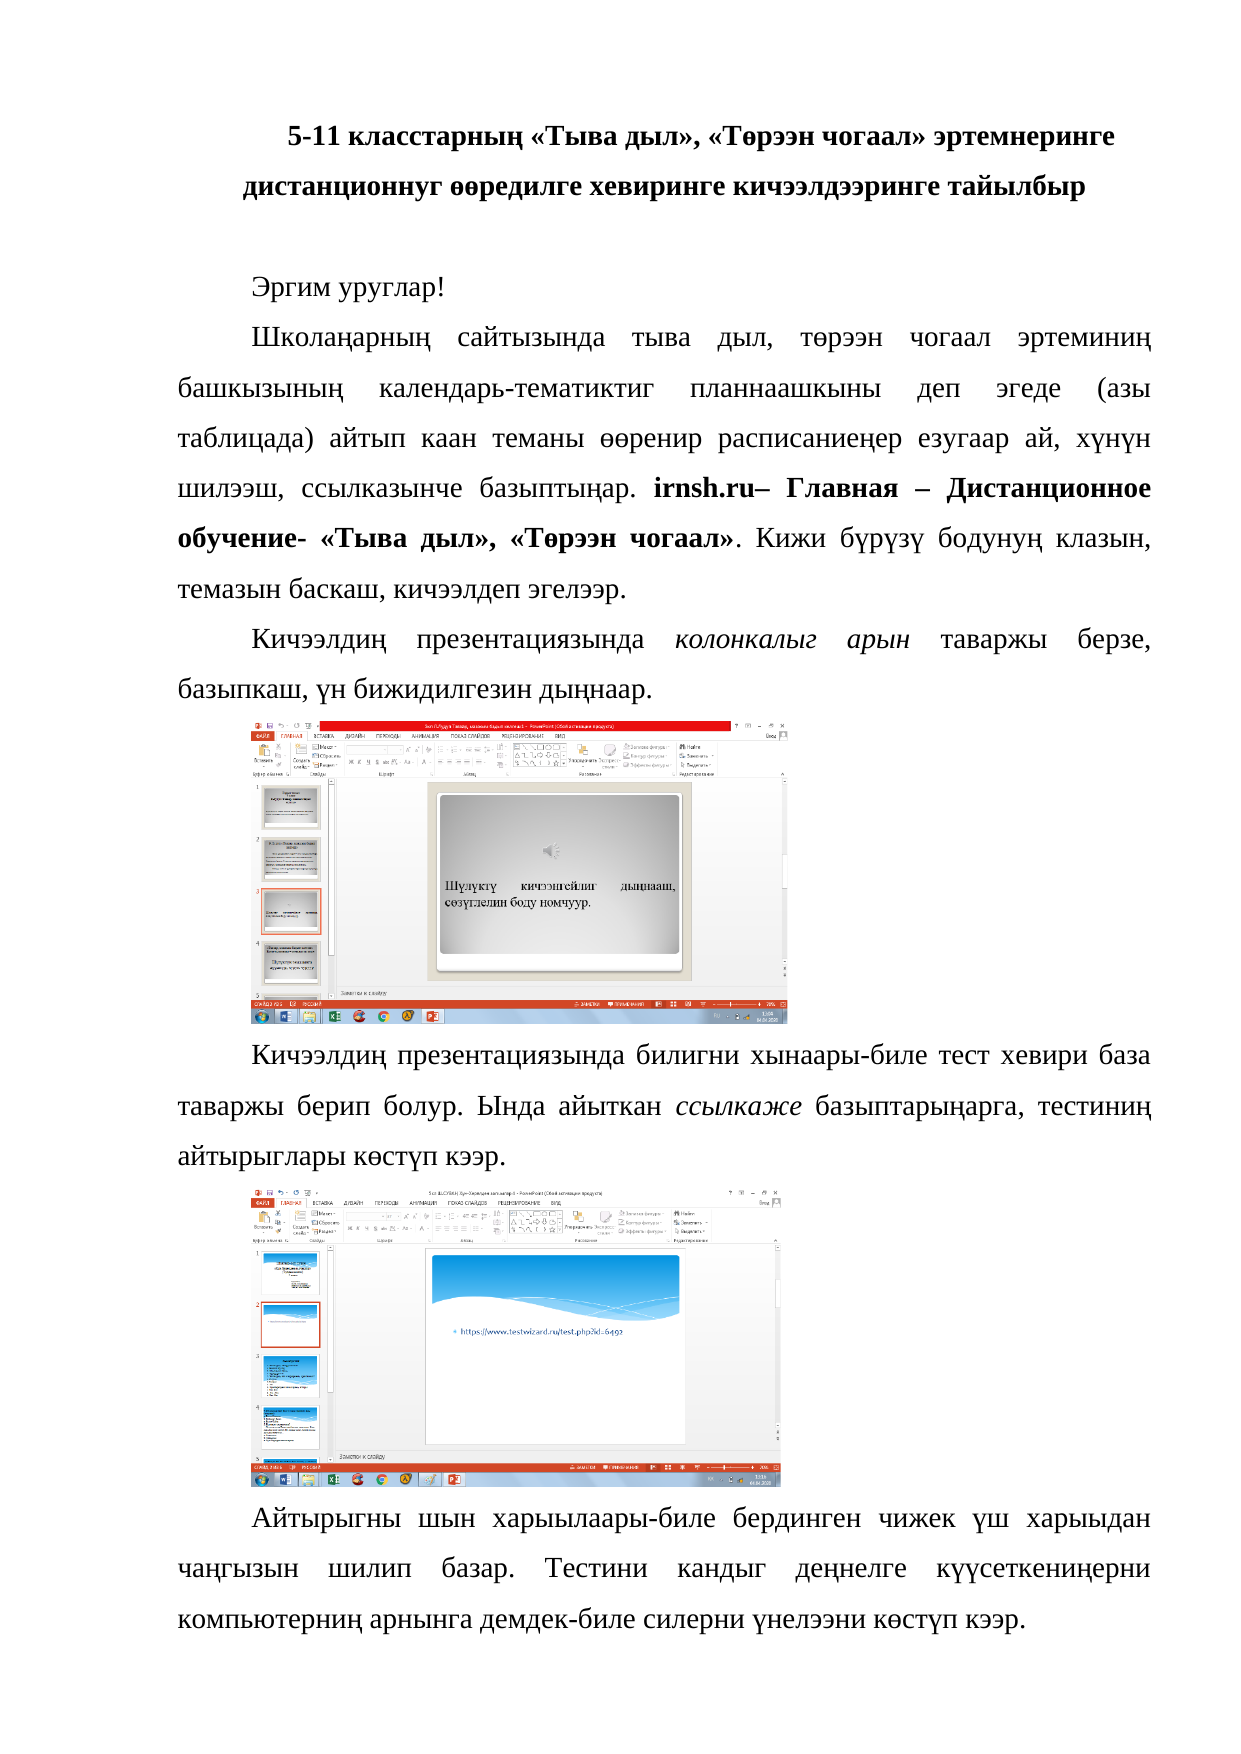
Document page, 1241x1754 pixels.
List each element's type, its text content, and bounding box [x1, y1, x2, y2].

text Школаңарның сайтызында тыва дыл, төрээн чогаал эртеминиң башкызының календарь-тематиктиг планнаашкыны деп эгеде (азы таблицада) айтып каан теманы өөренир расписаниеңер езугаар ай, хүнүн шилээш, ссылказынче базыптыңар. irnsh.ru– Главная – Дистанционное обучение- «Тыва дыл», «Төрээн чогаал». Кижи бүрүзү бодунуң клазын, темазын баскаш, кичээлдеп эгелээр. [177, 319, 1152, 604]
text Кичээлдиң презентациязында колонкалыг арын таваржы берзе, базыпкаш, үн бижидилгезин дыңнаар. [177, 621, 1152, 705]
picture [251, 721, 788, 1024]
text Эргим уруглар! [177, 269, 1152, 303]
picture [251, 1188, 781, 1487]
text 5-11 класстарның «Тыва дыл», «Төрээн чогаал» эртемнеринге дистанционнуг өөредилге хевиринге кичээлдээринге тайылбыр [177, 118, 1152, 202]
text Айтырыгны шын харыылаары-биле бердинген чижек үш харыыдан чаңгызын шилип базар. Тестини кандыг деңнелге күүсеткениңерни компьютерниң арнынга демдек-биле силерни үнелээни көстүп кээр. [177, 1500, 1152, 1634]
text Кичээлдиң презентациязында билигни хынаары-биле тест хевири база таваржы берип болур. Ында айыткан ссылкаже базыптарыңарга, тестиниң айтырыглары көстүп кээр. [177, 1037, 1152, 1172]
